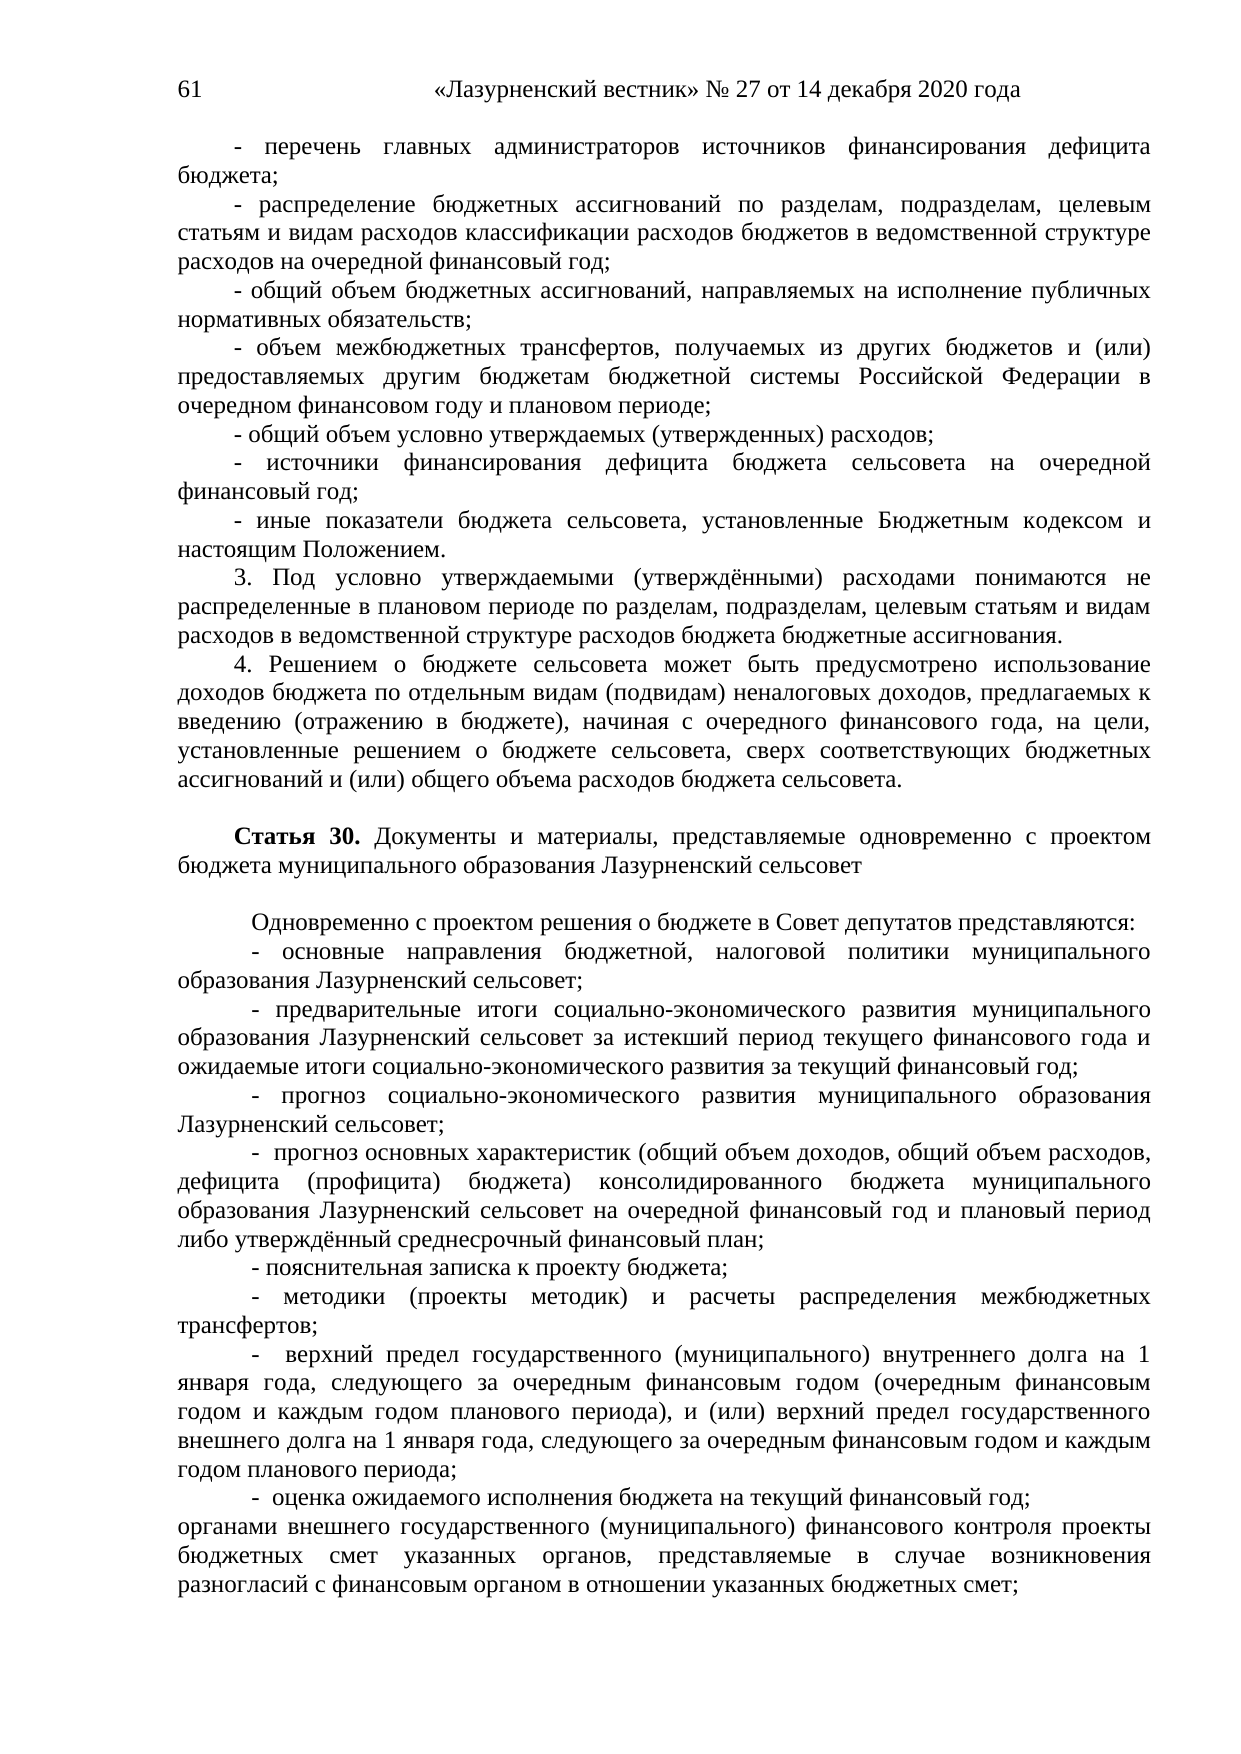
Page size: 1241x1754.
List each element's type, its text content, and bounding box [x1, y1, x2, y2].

text - распределение бюджетных ассигнований по разделам, подразделам, целевым статьям и видам расходов классификации расходов бюджетов в ведомственной структуре расходов на очередной финансовый год; [177, 189, 1152, 275]
text Статья 30. Документы и материалы, представляемые одновременно с проектом бюджета муниципального образования Лазурненский сельсовет [177, 821, 1152, 879]
text - верхний предел государственного (муниципального) внутреннего долга на 1 января года, следующего за очередным финансовым годом (очередным финансовым годом и каждым годом планового периода), и (или) верхний предел государственного внешнего долга на 1 января года, следующего за очередным финансовым годом и каждым годом планового периода; [177, 1339, 1152, 1482]
text - методики (проекты методик) и расчеты распределения межбюджетных трансфертов; [177, 1281, 1152, 1339]
text - прогноз социально-экономического развития муниципального образования Лазурненский сельсовет; [177, 1080, 1152, 1137]
text - общий объем бюджетных ассигнований, направляемых на исполнение публичных нормативных обязательств; [177, 275, 1152, 332]
text 3. Под условно утверждаемыми (утверждёнными) расходами понимаются не распределенные в плановом периоде по разделам, подразделам, целевым статьям и видам расходов в ведомственной структуре расходов бюджета бюджетные ассигнования. [177, 562, 1152, 649]
text - общий объем условно утверждаемых (утвержденных) расходов; [177, 419, 1152, 447]
text - объем межбюджетных трансфертов, получаемых из других бюджетов и (или) предоставляемых другим бюджетам бюджетной системы Российской Федерации в очередном финансовом году и плановом периоде; [177, 332, 1152, 419]
text - прогноз основных характеристик (общий объем доходов, общий объем расходов, дефицита (профицита) бюджета) консолидированного бюджета муниципального образования Лазурненский сельсовет на очередной финансовый год и плановый период либо утверждённый среднесрочный финансовый план; [177, 1137, 1152, 1252]
text - оценка ожидаемого исполнения бюджета на текущий финансовый год; [177, 1482, 1152, 1511]
text - пояснительная записка к проекту бюджета; [177, 1252, 1152, 1281]
text органами внешнего государственного (муниципального) финансового контроля проекты бюджетных смет указанных органов, представляемые в случае возникновения разногласий с финансовым органом в отношении указанных бюджетных смет; [177, 1511, 1152, 1597]
text 4. Решением о бюджете сельсовета может быть предусмотрено использование доходов бюджета по отдельным видам (подвидам) неналоговых доходов, предлагаемых к введению (отражению в бюджете), начиная с очередного финансового года, на цели, установленные решением о бюджете сельсовета, сверх соответствующих бюджетных ассигнований и (или) общего объема расходов бюджета сельсовета. [177, 649, 1152, 792]
text Одновременно с проектом решения о бюджете в Совет депутатов представляются: [177, 907, 1152, 936]
text - перечень главных администраторов источников финансирования дефицита бюджета; [177, 131, 1152, 189]
text - основные направления бюджетной, налоговой политики муниципального образования Лазурненский сельсовет; [177, 936, 1152, 994]
text - предварительные итоги социально-экономического развития муниципального образования Лазурненский сельсовет за истекший период текущего финансового года и ожидаемые итоги социально-экономического развития за текущий финансовый год; [177, 994, 1152, 1080]
text - иные показатели бюджета сельсовета, установленные Бюджетным кодексом и настоящим Положением. [177, 505, 1152, 562]
text - источники финансирования дефицита бюджета сельсовета на очередной финансовый год; [177, 447, 1152, 505]
